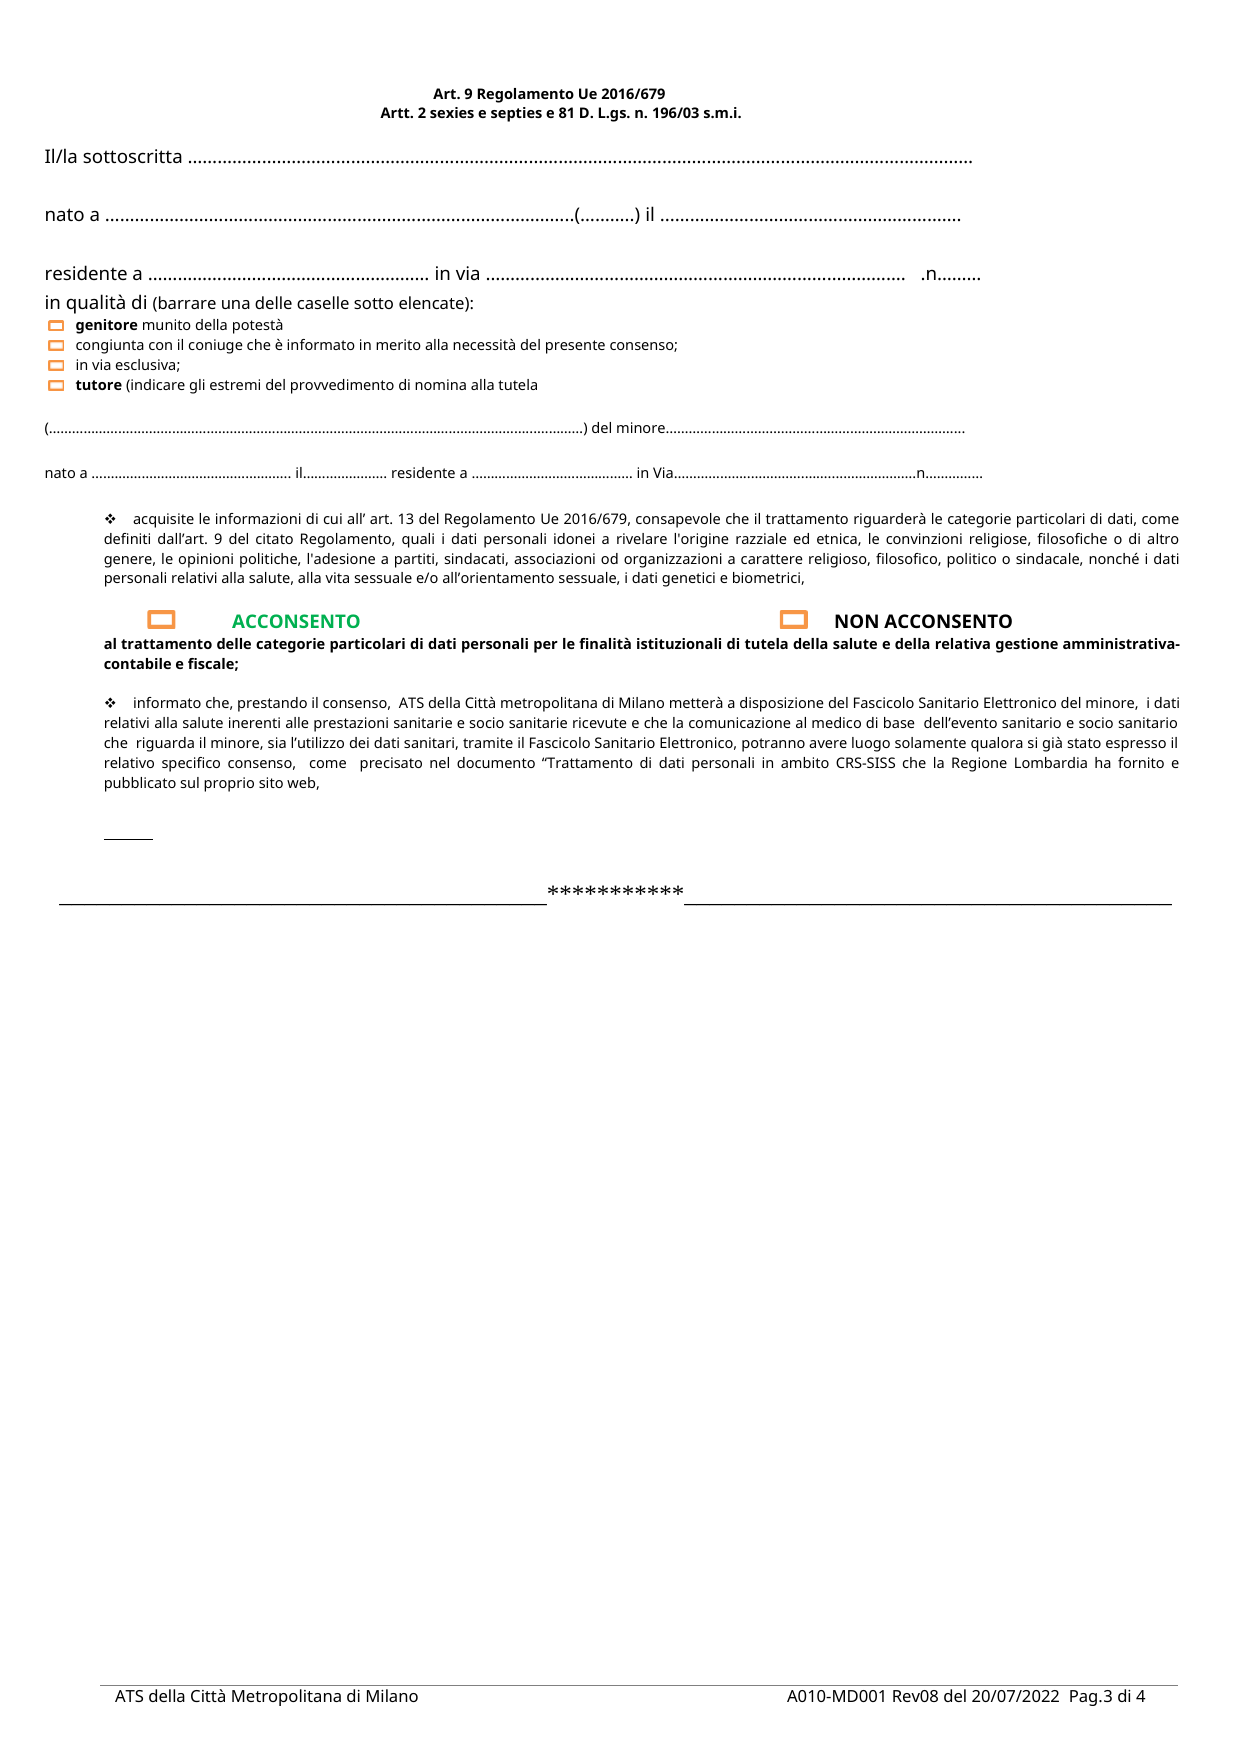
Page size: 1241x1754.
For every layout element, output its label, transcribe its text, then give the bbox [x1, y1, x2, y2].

text genitore munito della potestà [44, 315, 1181, 335]
picture [48, 340, 64, 351]
text in qualità di (barrare una delle caselle sotto elencate): [44, 289, 1181, 315]
text (…………………..………………………………………………………………………..………………...…………) del minore…………………………………………………………………... [44, 417, 1181, 437]
text tutore (indicare gli estremi del provvedimento di nomina alla tutela [44, 375, 1181, 394]
list informato che, prestando il consenso, ATS della Città metropolitana di Milano metterà a disposizione del Fascicolo Sanitario Elettronico del minore, i dati relativi alla salute inerenti alle prestazioni sanitarie e socio sanitarie ricevute e che la comunicazione al medico di base dell’evento sanitario e socio sanitario che riguarda il minore, sia l’utilizzo dei dati sanitari, tramite il Fascicolo Sanitario Elettronico, potranno avere luogo solamente qualora si già stato espresso il relativo specifico consenso, come precisato nel documento “Trattamento di dati personali in ambito CRS-SISS che la Regione Lombardia ha fornito e pubblicato sul proprio sito web, [103, 693, 1181, 793]
picture [779, 610, 808, 629]
text in via esclusiva; [44, 355, 1181, 375]
text congiunta con il coniuge che è informato in merito alla necessità del presente consenso; [44, 335, 1181, 355]
picture [48, 320, 64, 331]
picture [48, 380, 64, 391]
text Artt. 2 sexies e septies e 81 D. L.gs. n. 196/03 s.m.i. [59, 103, 1181, 123]
text al trattamento delle categorie particolari di dati personali per le finalità istituzionali di tutela della salute e della relativa gestione amministrativa-contabile e fiscale; [103, 634, 1181, 673]
text residente a ………………………………………………… in via ………...………………………………………………………………. .n……… [44, 260, 1181, 286]
text _______________________________________***********_______________________________________ [59, 879, 1181, 907]
text nato a …….……………………………….…….. il…………………. residente a …………………………………… in Via………………..…………..……....……………….n…………… [44, 463, 1181, 483]
text ACCONSENTO NON ACCONSENTO [103, 608, 1181, 634]
picture [48, 360, 64, 371]
picture [147, 610, 176, 629]
text nato a …………………………………………………………………………………..(………..) il ...…………………………………………………. [44, 202, 1181, 227]
text Art. 9 Regolamento Ue 2016/679 [59, 83, 1181, 103]
text Il/la sottoscritta …………………………………………………………………………………………………………………………………………… [44, 143, 1181, 169]
